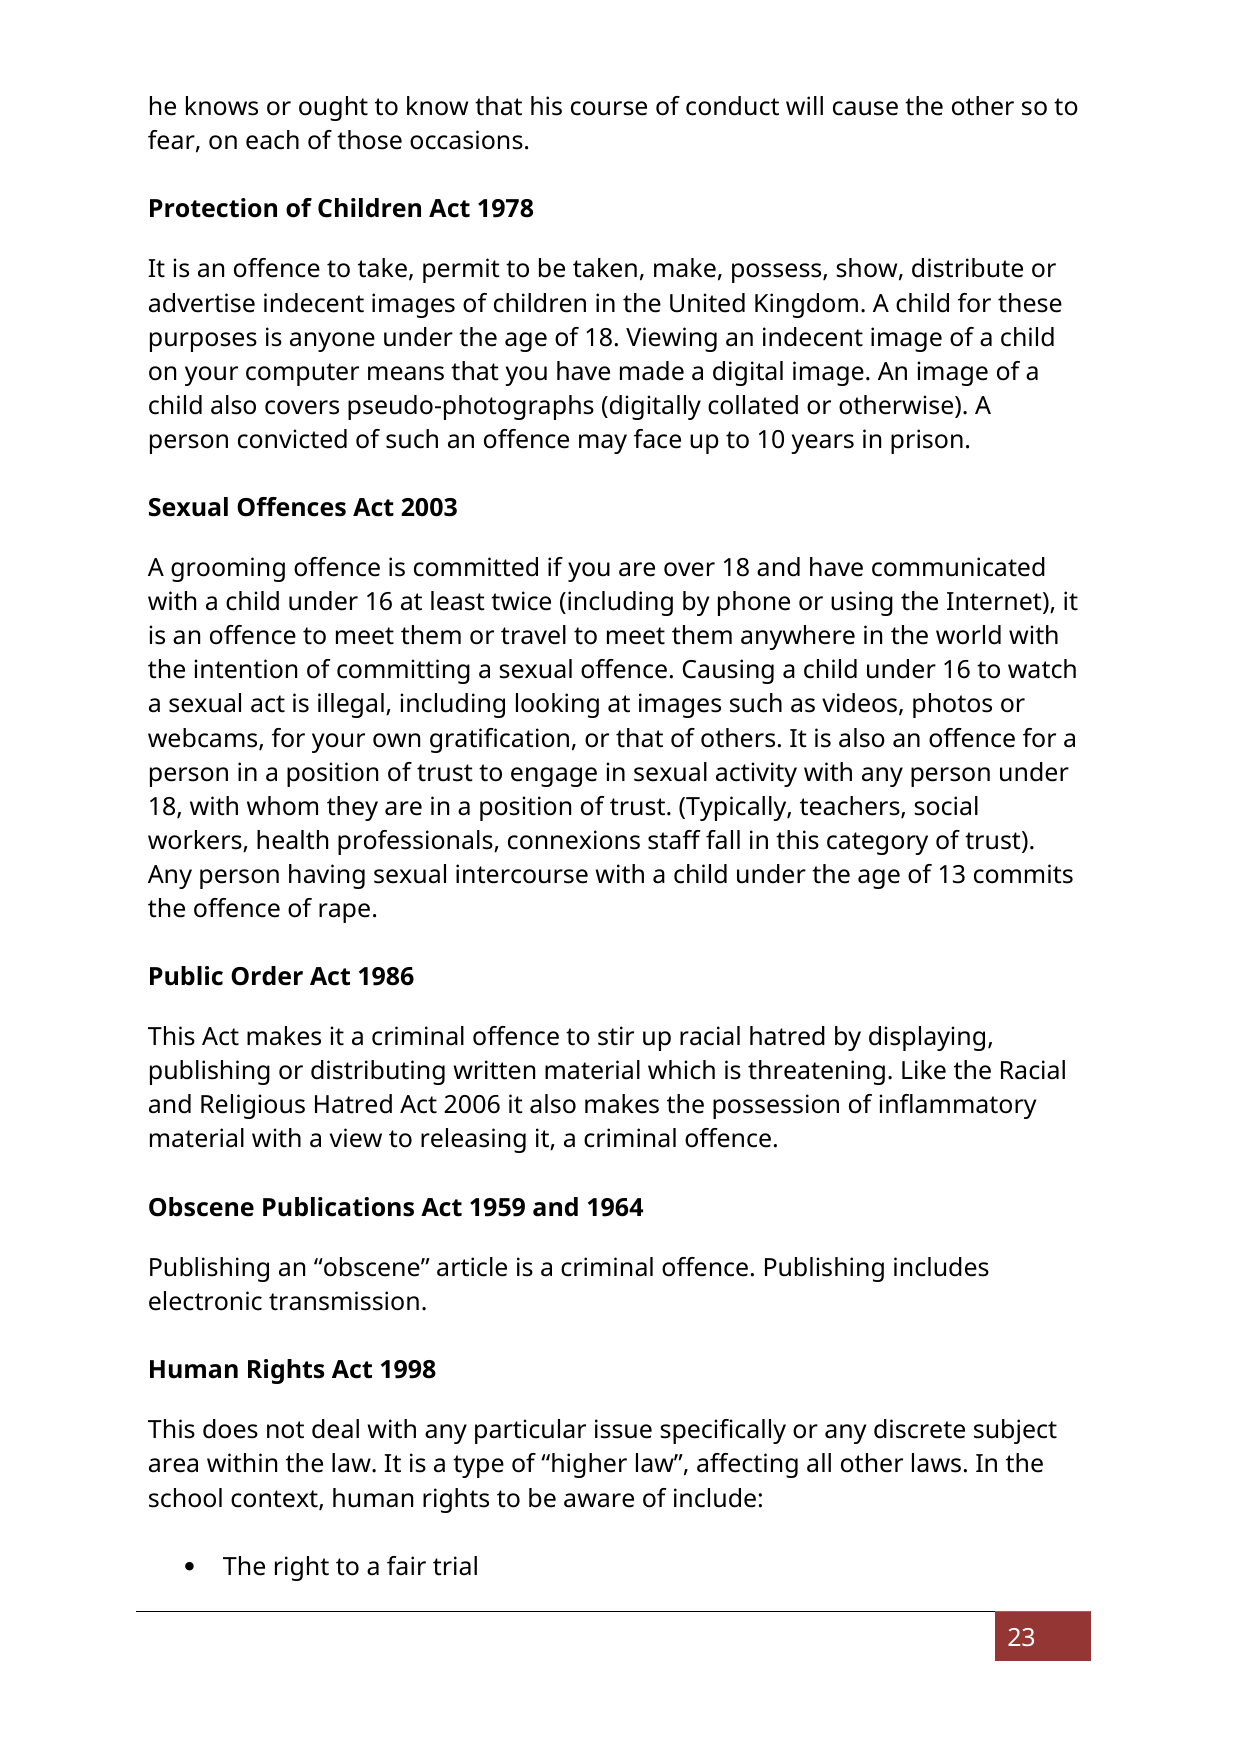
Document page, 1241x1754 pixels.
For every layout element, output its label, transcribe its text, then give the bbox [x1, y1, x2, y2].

text It is an offence to take, permit to be taken, make, possess, show, distribute or advertise indecent images of children in the United Kingdom. A child for these purposes is anyone under the age of 18. Viewing an indecent image of a child on your computer means that you have made a digital image. An image of a child also covers pseudo-photographs (digitally collated or otherwise). A person convicted of such an offence may face up to 10 years in prison. [148, 251, 1080, 456]
text Publishing an “obscene” article is a criminal offence. Publishing includes electronic transmission. [148, 1249, 1080, 1318]
list The right to a fair trial [185, 1548, 1080, 1582]
text A grooming offence is committed if you are over 18 and have communicated with a child under 16 at least twice (including by phone or using the Internet), it is an offence to meet them or travel to meet them anywhere in the world with the intention of committing a sexual offence. Causing a child under 16 to watch a sexual act is illegal, including looking at images such as videos, photos or webcams, for your own gratification, or that of others. It is also an offence for a person in a position of trust to engage in sexual activity with any person under 18, with whom they are in a position of trust. (Typically, teachers, social workers, health professionals, connexions staff fall in this category of trust). Any person having sexual intercourse with a child under the age of 13 commits the offence of rape. [148, 550, 1080, 924]
text Protection of Children Act 1978 [148, 191, 1122, 225]
text Obscene Publications Act 1959 and 1964 [148, 1189, 1122, 1223]
text Sexual Offences Act 2003 [148, 489, 1122, 524]
text Public Order Act 1986 [148, 959, 1122, 993]
text Human Rights Act 1998 [148, 1352, 1122, 1386]
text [148, 89, 1080, 157]
text This Act makes it a criminal offence to stir up racial hatred by displaying, publishing or distributing written material which is threatening. Like the Racial and Religious Hatred Act 2006 it also makes the possession of inflammatory material with a view to releasing it, a criminal offence. [148, 1019, 1080, 1155]
text This does not deal with any particular issue specifically or any discrete subject area within the law. It is a type of “higher law”, affecting all other laws. In the school context, human rights to be aware of include: [148, 1412, 1080, 1514]
